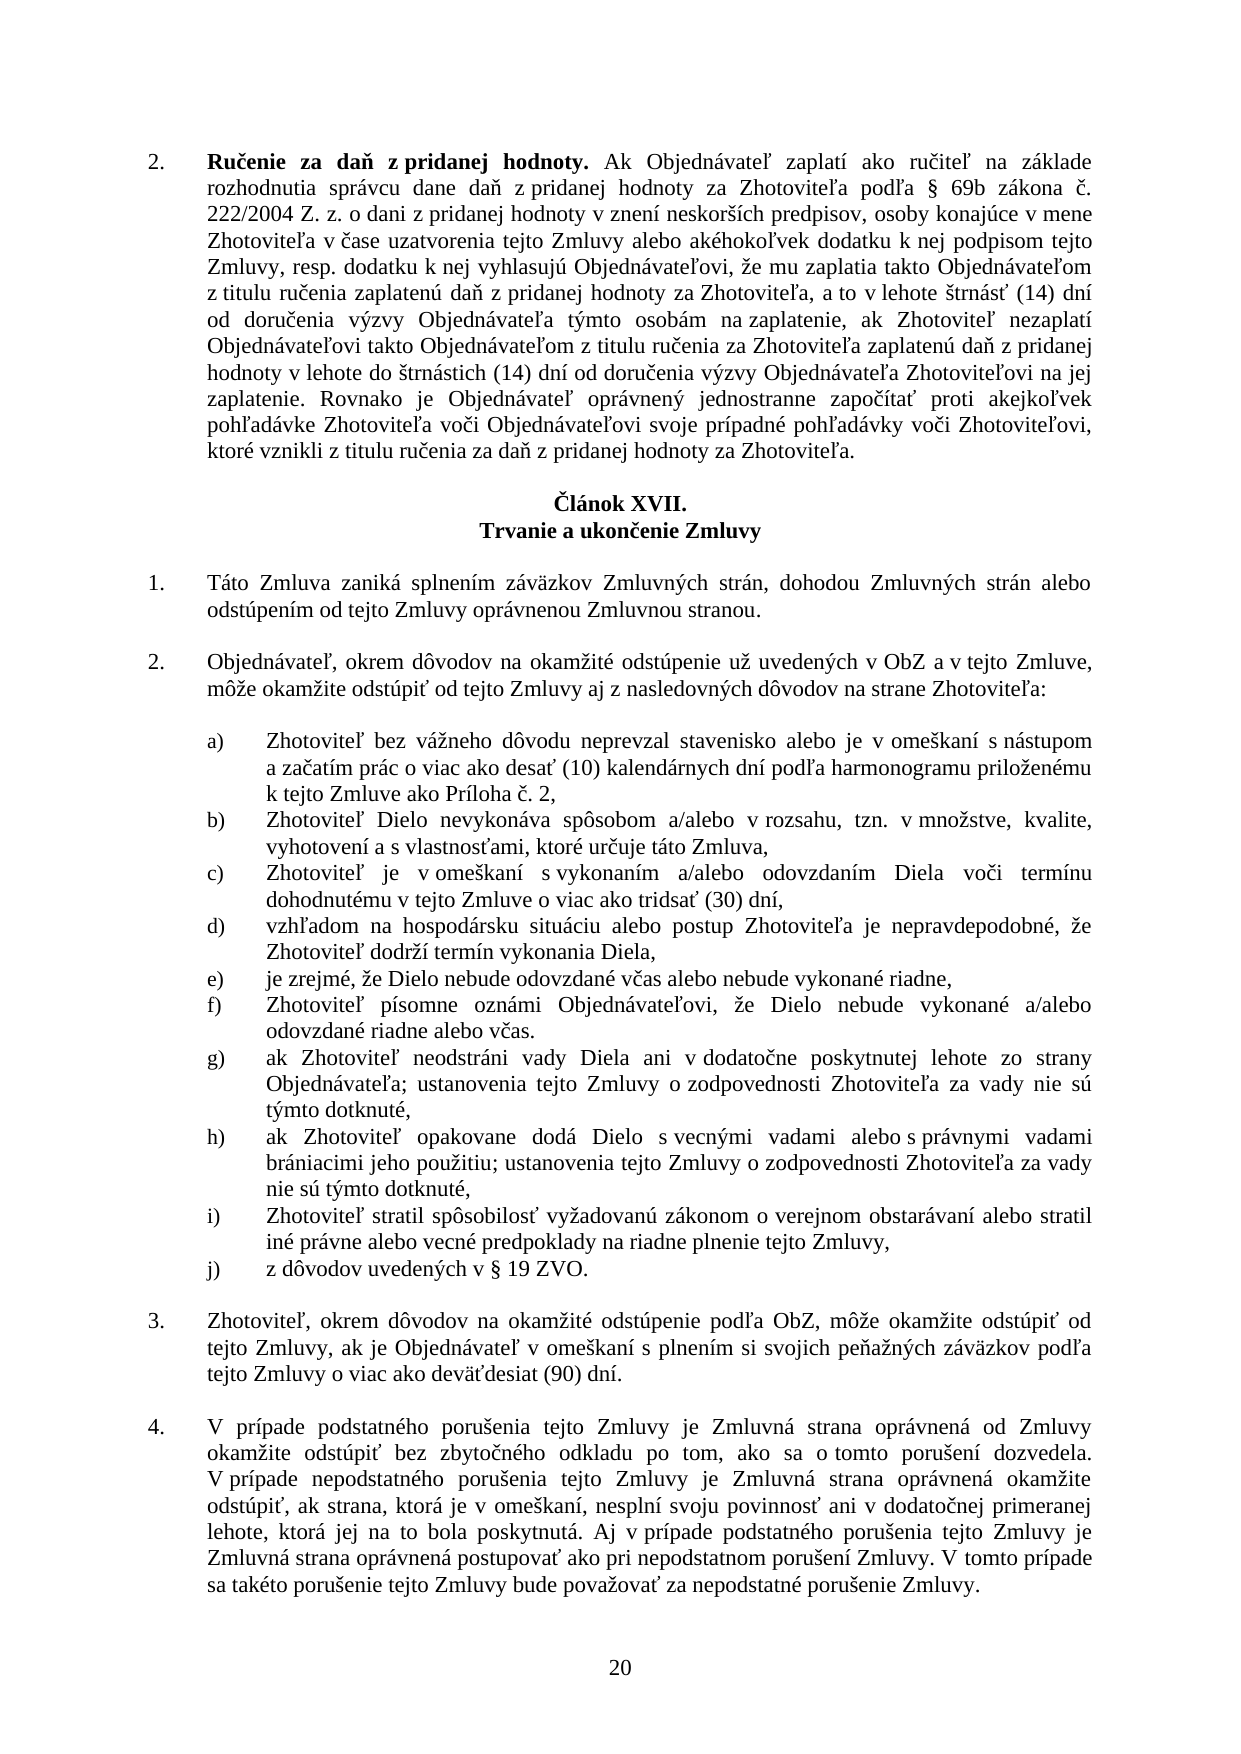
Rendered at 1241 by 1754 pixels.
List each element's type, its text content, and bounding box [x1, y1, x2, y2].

list Ručenie za daň z pridanej hodnoty. Ak Objednávateľ zaplatí ako ručiteľ na základe rozhodnutia správcu dane daň z pridanej hodnoty za Zhotoviteľa podľa § 69b zákona č. 222/2004 Z. z. o dani z pridanej hodnoty v znení neskorších predpisov, osoby konajúce v mene Zhotoviteľa v čase uzatvorenia tejto Zmluvy alebo akéhokoľvek dodatku k nej podpisom tejto Zmluvy, resp. dodatku k nej vyhlasujú Objednávateľovi, že mu zaplatia takto Objednávateľom z titulu ručenia zaplatenú daň z pridanej hodnoty za Zhotoviteľa, a to v lehote štrnásť (14) dní od doručenia výzvy Objednávateľa týmto osobám na zaplatenie, ak Zhotoviteľ nezaplatí Objednávateľovi takto Objednávateľom z titulu ručenia za Zhotoviteľa zaplatenú daň z pridanej hodnoty v lehote do štrnástich (14) dní od doručenia výzvy Objednávateľa Zhotoviteľovi na jej zaplatenie. Rovnako je Objednávateľ oprávnený jednostranne započítať proti akejkoľvek pohľadávke Zhotoviteľa voči Objednávateľovi svoje prípadné pohľadávky voči Zhotoviteľovi, ktoré vznikli z titulu ručenia za daň z pridanej hodnoty za Zhotoviteľa. [148, 148, 1092, 464]
list Zhotoviteľ Dielo nevykonáva spôsobom a/alebo v rozsahu, tzn. v množstve, kvalite, vyhotovení a s vlastnosťami, ktoré určuje táto Zmluva, [207, 807, 1092, 859]
list Táto Zmluva zaniká splnením záväzkov Zmluvných strán, dohodou Zmluvných strán alebo odstúpením od tejto Zmluvy oprávnenou Zmluvnou stranou. [148, 569, 1092, 622]
list Zhotoviteľ bez vážneho dôvodu neprevzal stavenisko alebo je v omeškaní s nástupom a začatím prác o viac ako desať (10) kalendárnych dní podľa harmonogramu priloženému k tejto Zmluve ako Príloha č. 2, [207, 727, 1092, 807]
list Zhotoviteľ stratil spôsobilosť vyžadovanú zákonom o verejnom obstarávaní alebo stratil iné právne alebo vecné predpoklady na riadne plnenie tejto Zmluvy, [207, 1202, 1092, 1254]
list ak Zhotoviteľ neodstráni vady Diela ani v dodatočne poskytnutej lehote zo strany Objednávateľa; ustanovenia tejto Zmluvy o zodpovednosti Zhotoviteľa za vady nie sú týmto dotknuté, [207, 1044, 1092, 1123]
list Zhotoviteľ, okrem dôvodov na okamžité odstúpenie podľa ObZ, môže okamžite odstúpiť od tejto Zmluvy, ak je Objednávateľ v omeškaní s plnením si svojich peňažných záväzkov podľa tejto Zmluvy o viac ako deväťdesiat (90) dní. [148, 1307, 1092, 1386]
list V prípade podstatného porušenia tejto Zmluvy je Zmluvná strana oprávnená od Zmluvy okamžite odstúpiť bez zbytočného odkladu po tom, ako sa o tomto porušení dozvedela. V prípade nepodstatného porušenia tejto Zmluvy je Zmluvná strana oprávnená okamžite odstúpiť, ak strana, ktorá je v omeškaní, nesplní svoju povinnosť ani v dodatočnej primeranej lehote, ktorá jej na to bola poskytnutá. Aj v prípade podstatného porušenia tejto Zmluvy je Zmluvná strana oprávnená postupovať ako pri nepodstatnom porušení Zmluvy. V tomto prípade sa takéto porušenie tejto Zmluvy bude považovať za nepodstatné porušenie Zmluvy. [148, 1413, 1092, 1597]
list Objednávateľ, okrem dôvodov na okamžité odstúpenie už uvedených v ObZ a v tejto Zmluve, môže okamžite odstúpiť od tejto Zmluvy aj z nasledovných dôvodov na strane Zhotoviteľa: [148, 648, 1092, 701]
text Článok XVII. [148, 490, 1092, 517]
list ak Zhotoviteľ opakovane dodá Dielo s vecnými vadami alebo s právnymi vadami brániacimi jeho použitiu; ustanovenia tejto Zmluvy o zodpovednosti Zhotoviteľa za vady nie sú týmto dotknuté, [207, 1123, 1092, 1202]
text Trvanie a ukončenie Zmluvy [148, 517, 1092, 543]
list vzhľadom na hospodársku situáciu alebo postup Zhotoviteľa je nepravdepodobné, že Zhotoviteľ dodrží termín vykonania Diela, [207, 912, 1092, 965]
list je zrejmé, že Dielo nebude odovzdané včas alebo nebude vykonané riadne, [207, 965, 1092, 991]
list Zhotoviteľ písomne oznámi Objednávateľovi, že Dielo nebude vykonané a/alebo odovzdané riadne alebo včas. [207, 991, 1092, 1044]
list z dôvodov uvedených v § 19 ZVO. [207, 1254, 1092, 1281]
list Zhotoviteľ je v omeškaní s vykonaním a/alebo odovzdaním Diela voči termínu dohodnutému v tejto Zmluve o viac ako tridsať (30) dní, [207, 859, 1092, 912]
